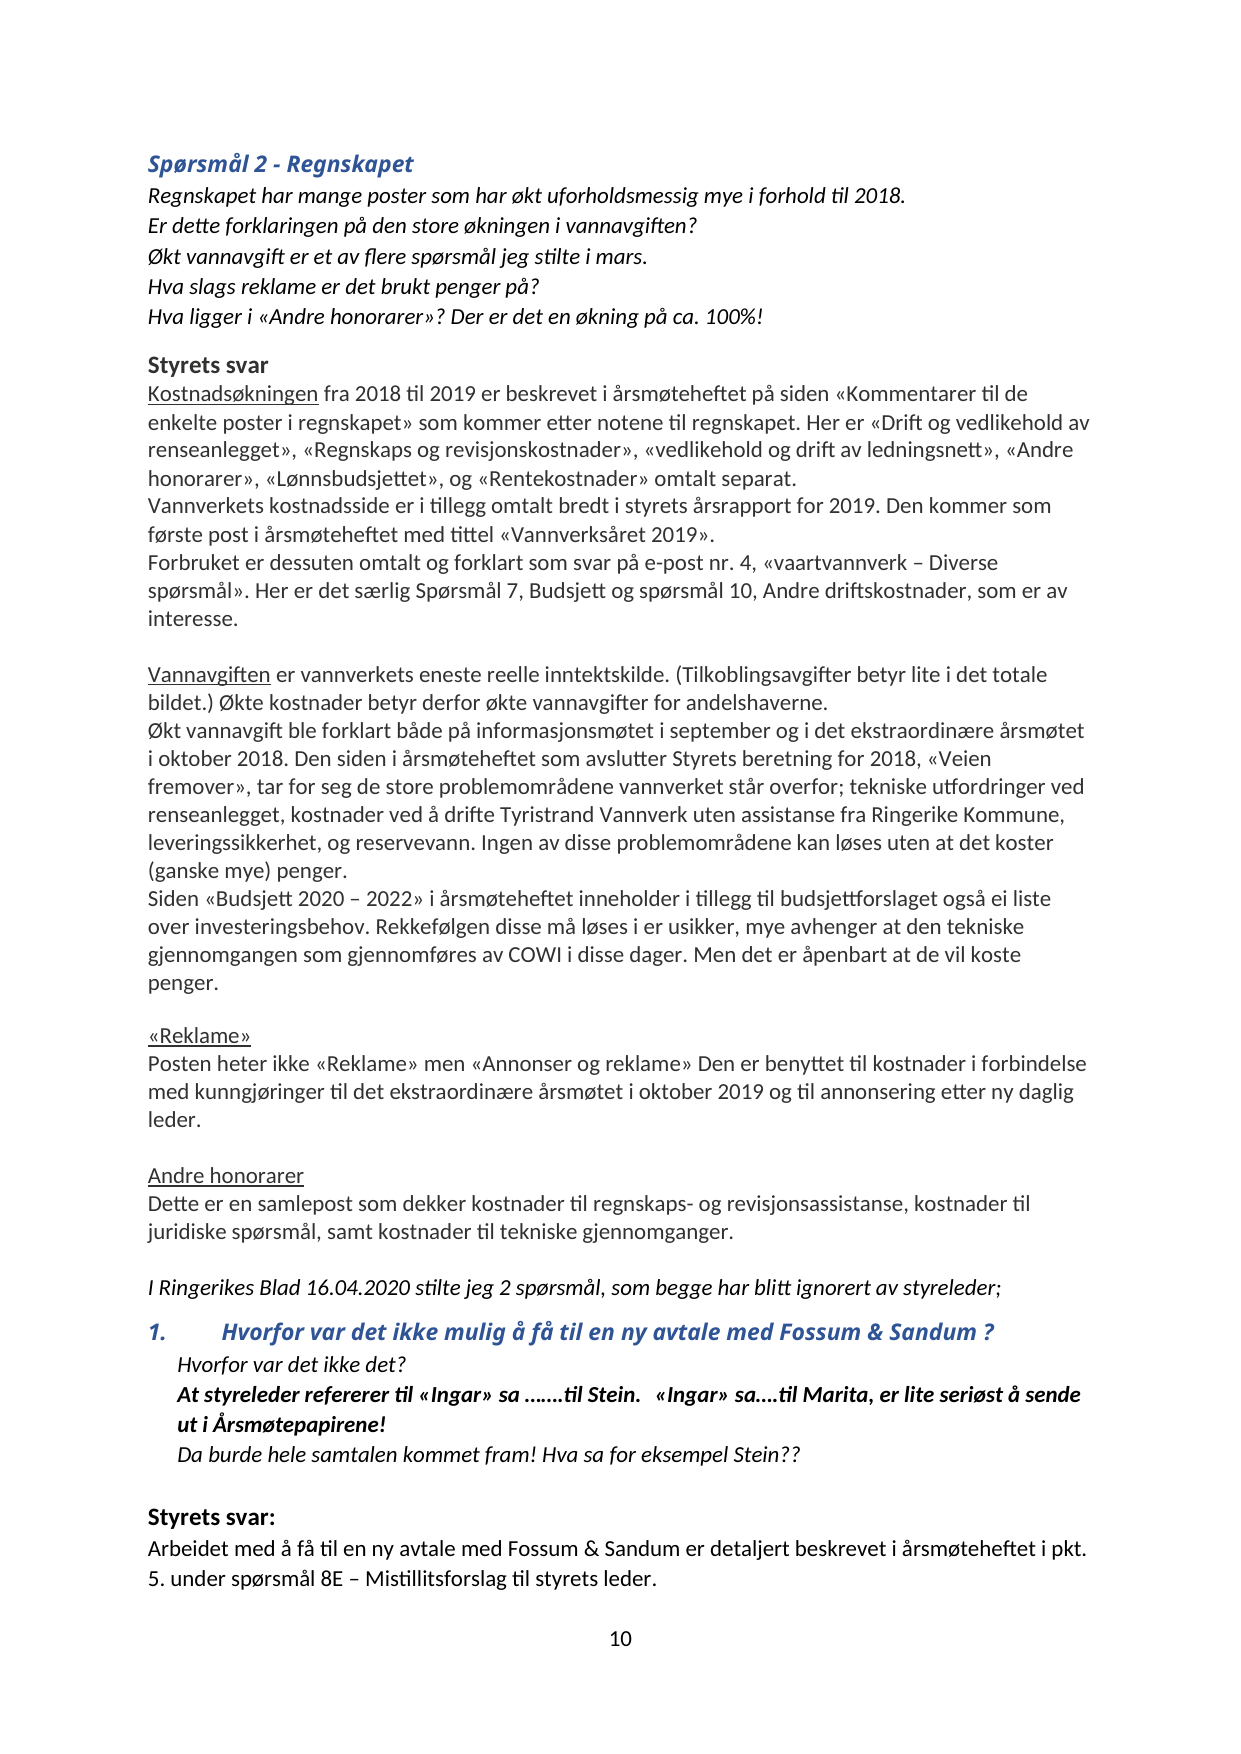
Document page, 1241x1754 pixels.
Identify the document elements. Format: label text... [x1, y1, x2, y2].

text Dette er en samlepost som dekker kostnader til regnskaps- og revisjonsassistanse, kostnader til juridiske spørsmål, samt kostnader til tekniske gjennomganger. [148, 1189, 1093, 1245]
text Siden «Budsjett 2020 – 2022» i årsmøteheftet inneholder i tillegg til budsjettforslaget også ei liste over investeringsbehov. Rekkefølgen disse må løses i er usikker, mye avhenger at den tekniske gjennomgangen som gjennomføres av COWI i disse dager. Men det er åpenbart at de vil koste penger. [148, 884, 1093, 996]
list Er dette forklaringen på den store økningen i vannavgiften? [148, 212, 1093, 239]
text Økt vannavgift ble forklart både på informasjonsmøtet i september og i det ekstraordinære årsmøtet i oktober 2018. Den siden i årsmøteheftet som avslutter Styrets beretning for 2018, «Veien fremover», tar for seg de store problemområdene vannverket står overfor; tekniske utfordringer ved renseanlegget, kostnader ved å drifte Tyristrand Vannverk uten assistanse fra Ringerike Kommune, leveringssikkerhet, og reservevann. Ingen av disse problemområdene kan løses uten at det koster (ganske mye) penger. [148, 716, 1093, 884]
text Vannverkets kostnadsside er i tillegg omtalt bredt i styrets årsrapport for 2019. Den kommer som første post i årsmøteheftet med tittel «Vannverksåret 2019». [148, 492, 1093, 548]
text I Ringerikes Blad 16.04.2020 stilte jeg 2 spørsmål, som begge har blitt ignorert av styreleder; [148, 1273, 1093, 1301]
list Hva slags reklame er det brukt penger på? [148, 272, 1093, 300]
text «Reklame» [148, 1021, 1093, 1049]
text Posten heter ikke «Reklame» men «Annonser og reklame» Den er benyttet til kostnader i forbindelse med kunngjøringer til det ekstraordinære årsmøtet i oktober 2019 og til annonsering etter ny daglig leder. [148, 1049, 1093, 1133]
text Vannavgiften er vannverkets eneste reelle inntektskilde. (Tilkoblingsavgifter betyr lite i det totale bildet.) Økte kostnader betyr derfor økte vannavgifter for andelshaverne. [148, 660, 1093, 716]
list Hvorfor var det ikke det? [177, 1350, 1093, 1378]
subtitle Spørsmål 2 - Regnskapet [148, 148, 1093, 179]
list At styreleder refererer til «Ingar» sa …….til Stein. «Ingar» sa….til Marita, er lite seriøst å sende ut i Årsmøtepapirene! [177, 1380, 1093, 1438]
list Hva ligger i «Andre honorarer»? Der er det en økning på ca. 100%! [148, 302, 1093, 330]
text Andre honorarer [148, 1161, 1093, 1189]
text Forbruket er dessuten omtalt og forklart som svar på e-post nr. 4, «vaartvannverk – Diverse spørsmål». Her er det særlig Spørsmål 7, Budsjett og spørsmål 10, Andre driftskostnader, som er av interesse. [148, 548, 1093, 632]
list Arbeidet med å få til en ny avtale med Fossum & Sandum er detaljert beskrevet i årsmøteheftet i pkt. 5. under spørsmål 8E – Mistillitsforslag til styrets leder. [148, 1534, 1093, 1592]
text Kostnadsøkningen fra 2018 til 2019 er beskrevet i årsmøteheftet på siden «Kommentarer til de enkelte poster i regnskapet» som kommer etter notene til regnskapet. Her er «Drift og vedlikehold av renseanlegget», «Regnskaps og revisjonskostnader», «vedlikehold og drift av ledningsnett», «Andre honorarer», «Lønnsbudsjettet», og «Rentekostnader» omtalt separat. [148, 379, 1093, 492]
list Da burde hele samtalen kommet fram! Hva sa for eksempel Stein?? [177, 1440, 1093, 1468]
subtitle 1. Hvorfor var det ikke mulig å få til en ny avtale med Fossum & Sandum ? [148, 1316, 1093, 1347]
list Styrets svar: [148, 1501, 1093, 1531]
text Styrets svar [148, 349, 1093, 379]
list Økt vannavgift er et av flere spørsmål jeg stilte i mars. [148, 242, 1093, 270]
list Regnskapet har mange poster som har økt uforholdsmessig mye i forhold til 2018. [148, 181, 1093, 209]
